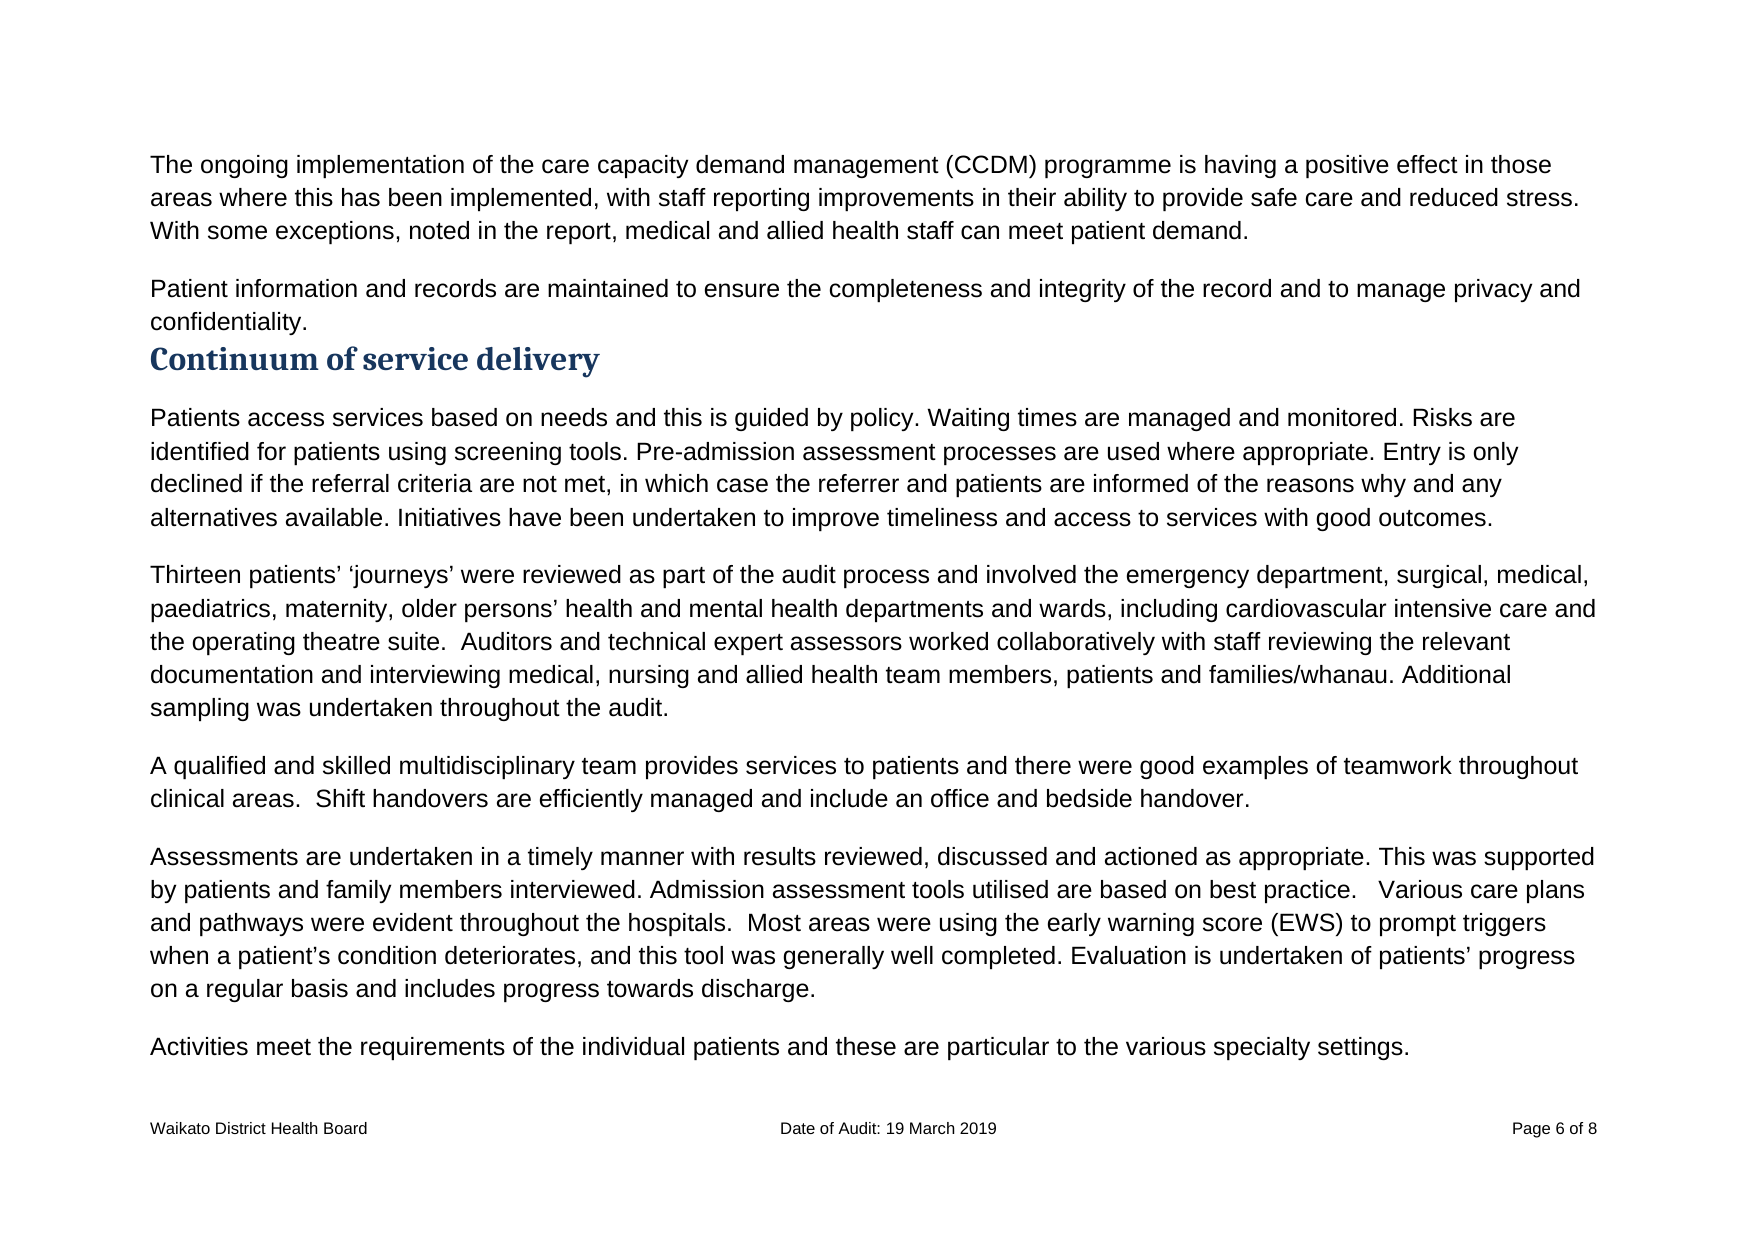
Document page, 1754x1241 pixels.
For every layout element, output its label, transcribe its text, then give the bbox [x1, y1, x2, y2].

text Patient information and records are maintained to ensure the completeness and integrity of the record and to manage privacy and confidentiality. [150, 274, 1604, 336]
text Thirteen patients’ ‘journeys’ were reviewed as part of the audit process and involved the emergency department, surgical, medical, paediatrics, maternity, older persons’ health and mental health departments and wards, including cardiovascular intensive care and the operating theatre suite. Auditors and technical expert assessors worked collaboratively with staff reviewing the relevant documentation and interviewing medical, nursing and allied health team members, patients and families/whanau. Additional sampling was undertaken throughout the audit. [150, 561, 1604, 721]
text Assessments are undertaken in a timely manner with results reviewed, discussed and actioned as appropriate. This was supported by patients and family members interviewed. Admission assessment tools utilised are based on best practice. Various care plans and pathways were evident throughout the hospitals. Most areas were using the early warning score (EWS) to prompt triggers when a patient’s condition deteriorates, and this tool was generally well completed. Evaluation is undertaken of patients’ progress on a regular basis and includes progress towards discharge. [150, 842, 1604, 1002]
text Patients access services based on needs and this is guided by policy. Waiting times are managed and monitored. Risks are identified for patients using screening tools. Pre-admission assessment processes are used where appropriate. Entry is only declined if the referral criteria are not met, in which case the referrer and patients are informed of the reasons why and any alternatives available. Initiatives have been undertaken to improve timeliness and access to services with good outcomes. [150, 403, 1604, 531]
text A qualified and skilled multidisciplinary team provides services to patients and there were good examples of teamwork throughout clinical areas. Shift handovers are efficiently managed and include an office and bedside handover. [150, 751, 1604, 812]
text Activities meet the requirements of the individual patients and these are particular to the various specialty settings. [150, 1032, 1604, 1061]
text The ongoing implementation of the care capacity demand management (CCDM) programme is having a positive effect in those areas where this has been implemented, with staff reporting improvements in their ability to provide safe care and reduced stress. With some exceptions, noted in the report, medical and allied health staff can meet patient demand. [150, 150, 1604, 245]
subtitle Continuum of service delivery [150, 340, 1604, 378]
